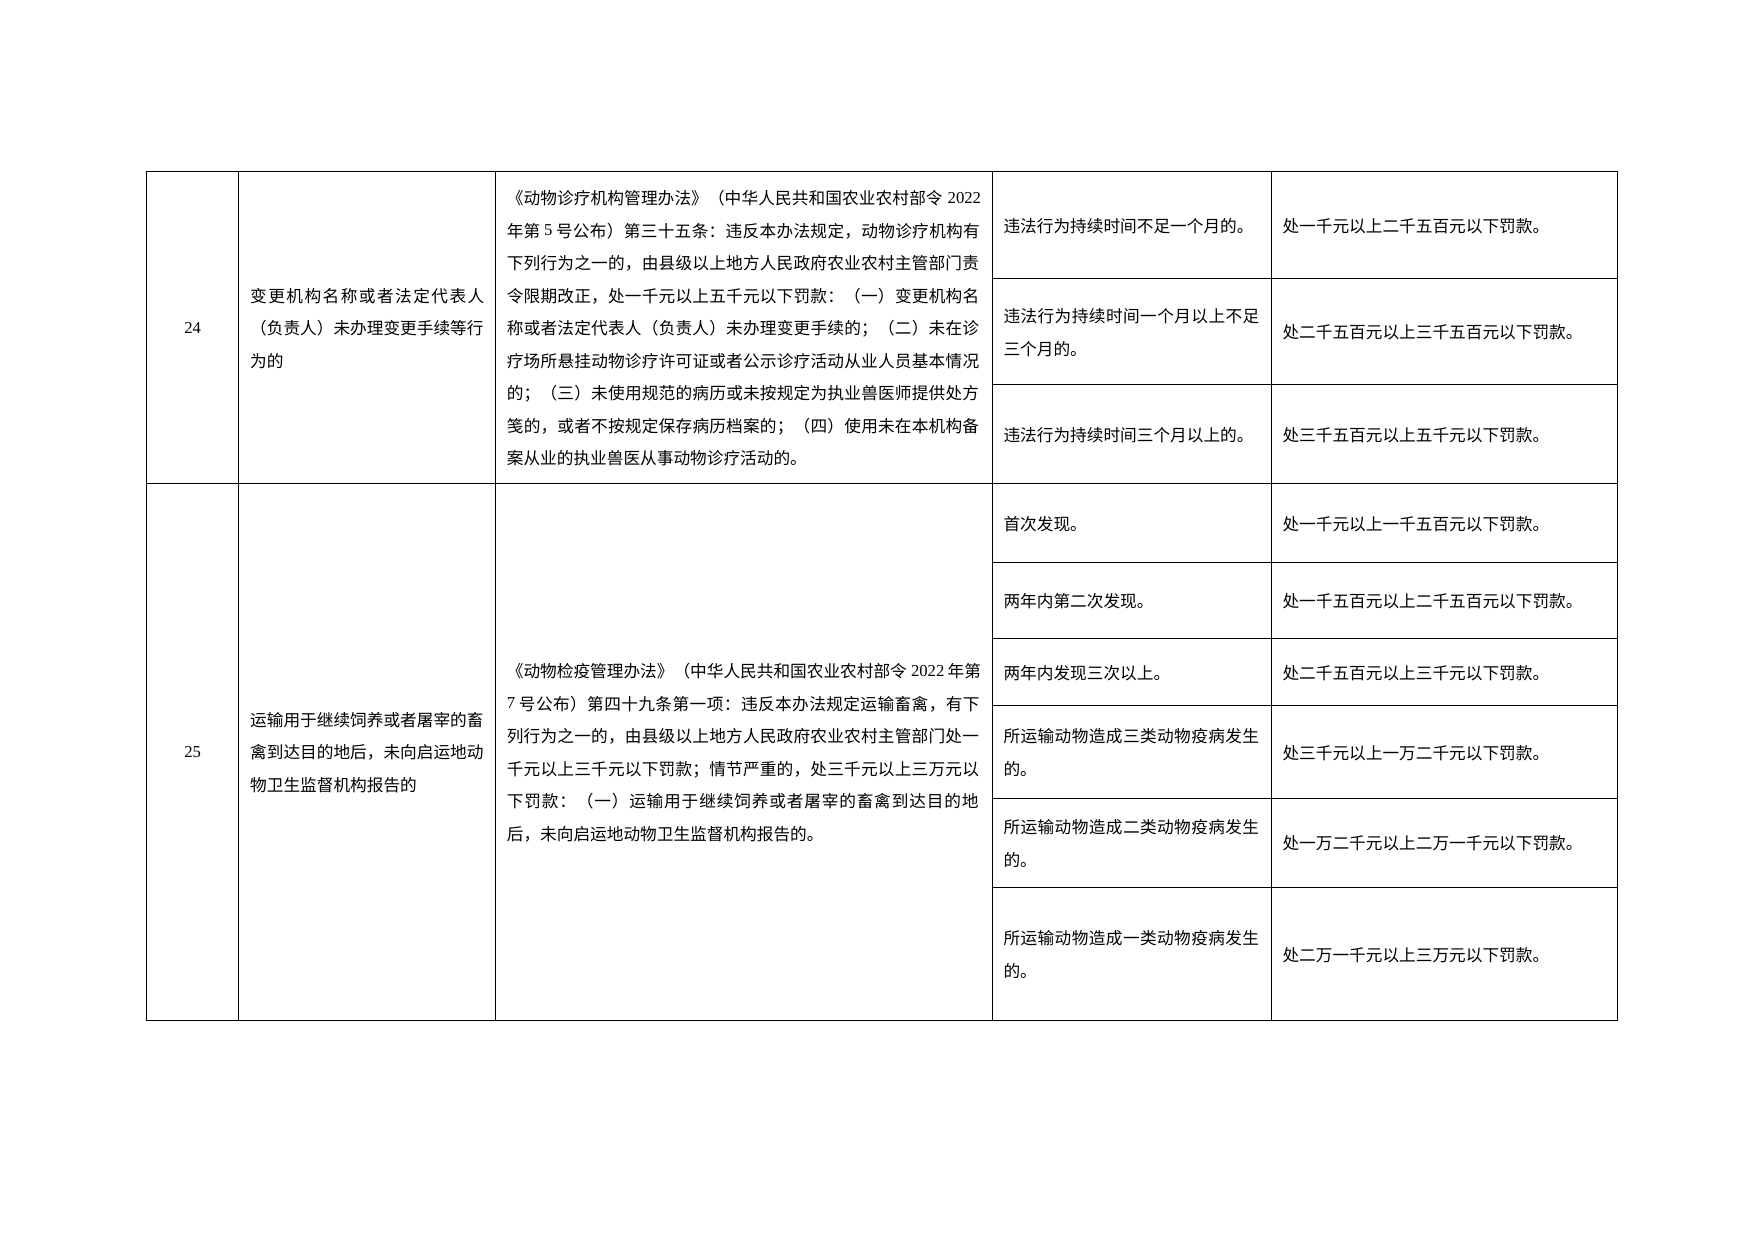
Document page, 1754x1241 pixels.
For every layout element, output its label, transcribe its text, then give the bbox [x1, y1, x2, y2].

table_cell 所运输动物造成一类动物疫病发生的。 [993, 888, 1271, 1020]
table_cell 处二千五百元以上三千五百元以下罚款。 [1272, 279, 1617, 384]
table_cell 《动物诊疗机构管理办法》（中华人民共和国农业农村部令2022年第5号公布）第三十五条：违反本办法规定，动物诊疗机构有下列行为之一的，由县级以上地方人民政府农业农村主管部门责令限期改正，处一千元以上五千元以下罚款：（一）变更机构名称或者法定代表人（负责人）未办理变更手续的；（二）未在诊疗场所悬挂动物诊疗许可证或者公示诊疗活动从业人员基本情况的；（三）未使用规范的病历或未按规定为执业兽医师提供处方笺的，或者不按规定保存病历档案的；（四）使用未在本机构备案从业的执业兽医从事动物诊疗活动的。 [496, 172, 992, 482]
table_cell 所运输动物造成二类动物疫病发生的。 [993, 799, 1271, 887]
table_cell 违法行为持续时间不足一个月的。 [993, 172, 1271, 278]
table_cell 处一千五百元以上二千五百元以下罚款。 [1272, 563, 1617, 638]
table_cell 首次发现。 [993, 484, 1271, 562]
table_cell 处二万一千元以上三万元以下罚款。 [1272, 888, 1617, 1020]
table_cell 处一千元以上二千五百元以下罚款。 [1272, 172, 1617, 278]
table_cell 24 [147, 172, 238, 482]
table_cell 两年内第二次发现。 [993, 563, 1271, 638]
table_cell 处一千元以上一千五百元以下罚款。 [1272, 484, 1617, 562]
table_cell 违法行为持续时间三个月以上的。 [993, 385, 1271, 482]
table_cell 《动物检疫管理办法》（中华人民共和国农业农村部令2022年第7号公布）第四十九条第一项：违反本办法规定运输畜禽，有下列行为之一的，由县级以上地方人民政府农业农村主管部门处一千元以上三千元以下罚款；情节严重的，处三千元以上三万元以下罚款：（一）运输用于继续饲养或者屠宰的畜禽到达目的地后，未向启运地动物卫生监督机构报告的。 [496, 484, 992, 1020]
table_cell 处二千五百元以上三千元以下罚款。 [1272, 639, 1617, 705]
table_cell 处一万二千元以上二万一千元以下罚款。 [1272, 799, 1617, 887]
table_cell 处三千五百元以上五千元以下罚款。 [1272, 385, 1617, 482]
table_cell 所运输动物造成三类动物疫病发生的。 [993, 706, 1271, 797]
table_cell 运输用于继续饲养或者屠宰的畜禽到达目的地后，未向启运地动物卫生监督机构报告的 [239, 484, 495, 1020]
table_cell 违法行为持续时间一个月以上不足三个月的。 [993, 279, 1271, 384]
table_cell 两年内发现三次以上。 [993, 639, 1271, 705]
table_cell 处三千元以上一万二千元以下罚款。 [1272, 706, 1617, 797]
table_cell 变更机构名称或者法定代表人（负责人）未办理变更手续等行为的 [239, 172, 495, 482]
table_cell 25 [147, 484, 238, 1020]
